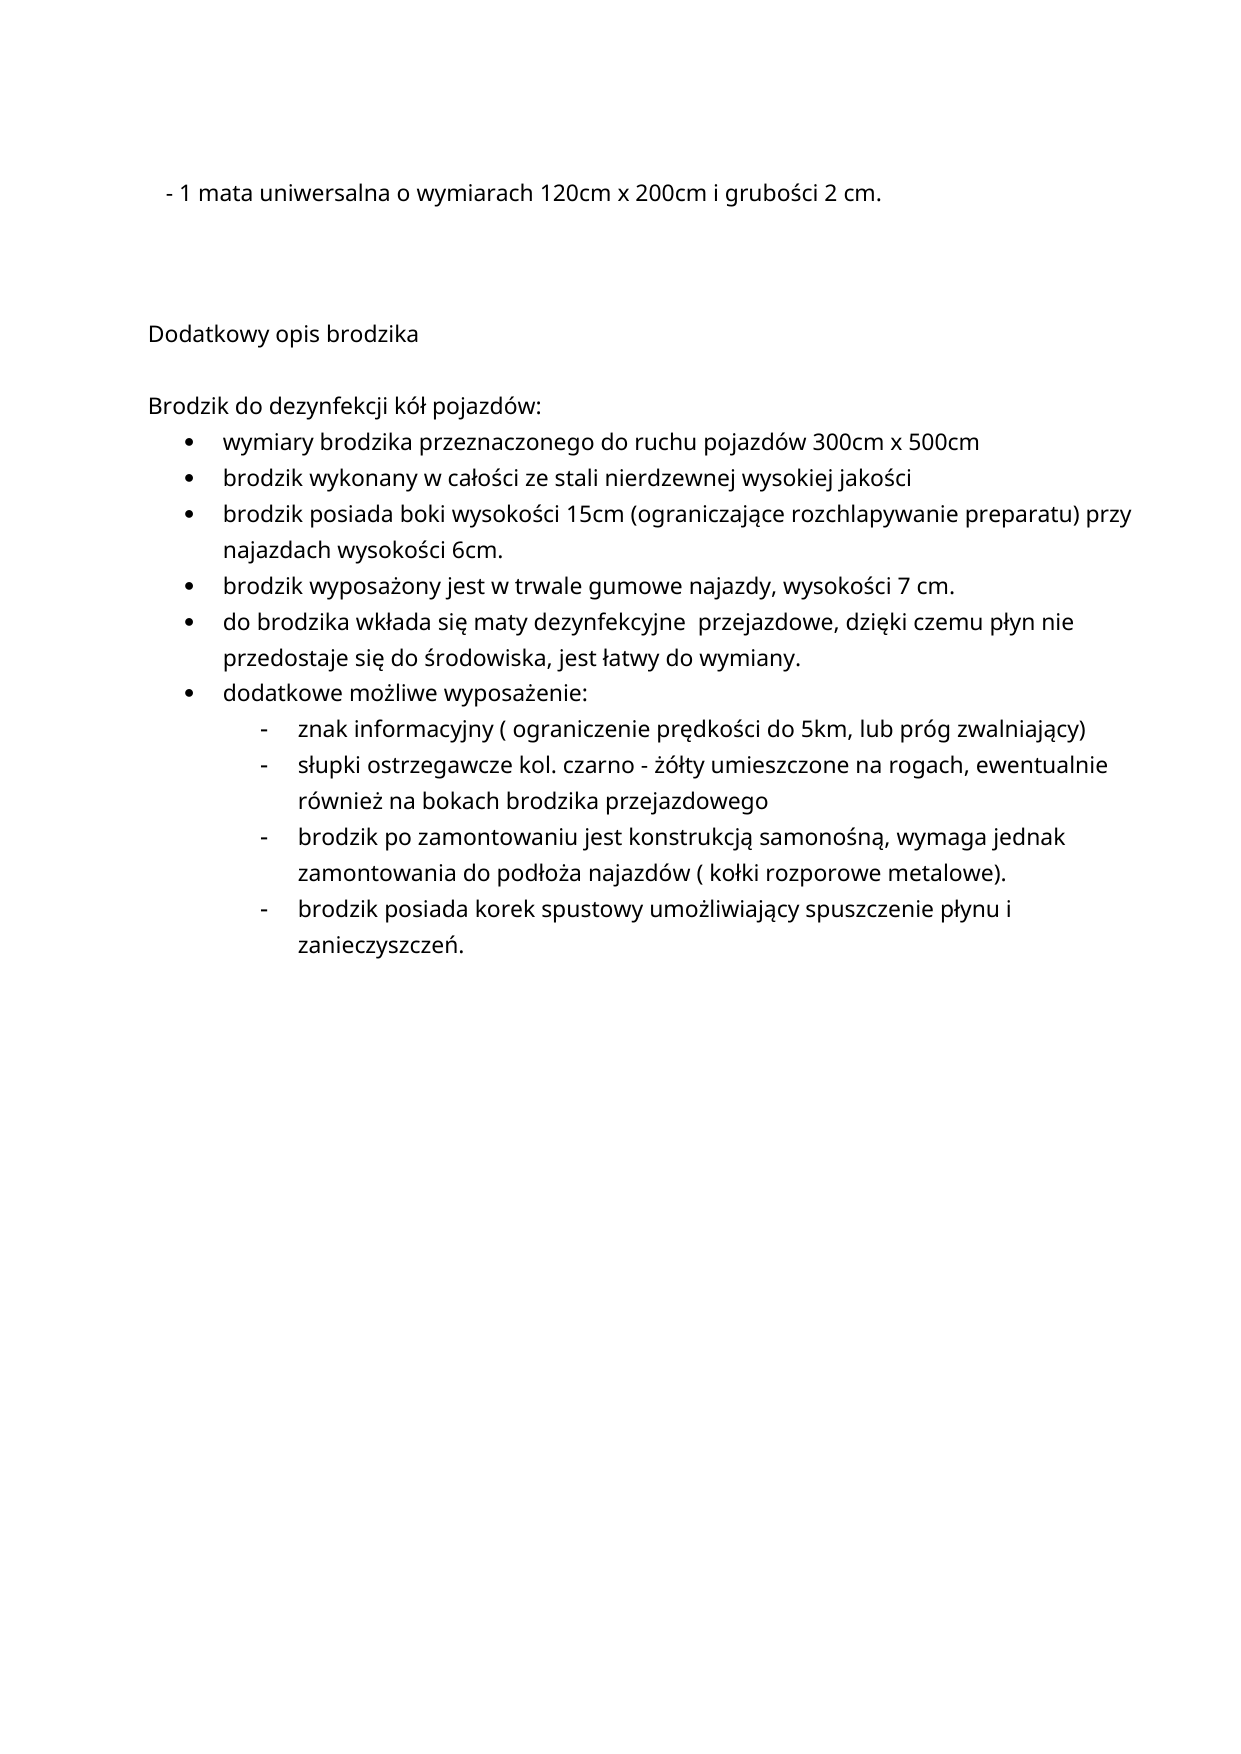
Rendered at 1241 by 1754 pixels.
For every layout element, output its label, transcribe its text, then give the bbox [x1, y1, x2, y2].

text - 1 mata uniwersalna o wymiarach 120cm x 200cm i grubości 2 cm. [148, 177, 1152, 208]
list brodzik posiada korek spustowy umożliwiający spuszczenie płynu i zanieczyszczeń. [260, 893, 1152, 960]
list słupki ostrzegawcze kol. czarno - żółty umieszczone na rogach, ewentualnie również na bokach brodzika przejazdowego [260, 749, 1152, 816]
list brodzik wykonany w całości ze stali nierdzewnej wysokiej jakości [185, 462, 1152, 493]
list do brodzika wkłada się maty dezynfekcyjne przejazdowe, dzięki czemu płyn nie przedostaje się do środowiska, jest łatwy do wymiany. [185, 606, 1152, 673]
list brodzik wyposażony jest w trwale gumowe najazdy, wysokości 7 cm. [185, 569, 1152, 601]
text Brodzik do dezynfekcji kół pojazdów: [148, 390, 1152, 421]
list brodzik po zamontowaniu jest konstrukcją samonośną, wymaga jednak zamontowania do podłoża najazdów ( kołki rozporowe metalowe). [260, 821, 1152, 888]
list znak informacyjny ( ograniczenie prędkości do 5km, lub próg zwalniający) [260, 713, 1152, 744]
text Dodatkowy opis brodzika [148, 318, 1152, 349]
list dodatkowe możliwe wyposażenie: [185, 677, 1152, 709]
list wymiary brodzika przeznaczonego do ruchu pojazdów 300cm x 500cm [185, 426, 1152, 457]
list brodzik posiada boki wysokości 15cm (ograniczające rozchlapywanie preparatu) przy najazdach wysokości 6cm. [185, 498, 1152, 565]
